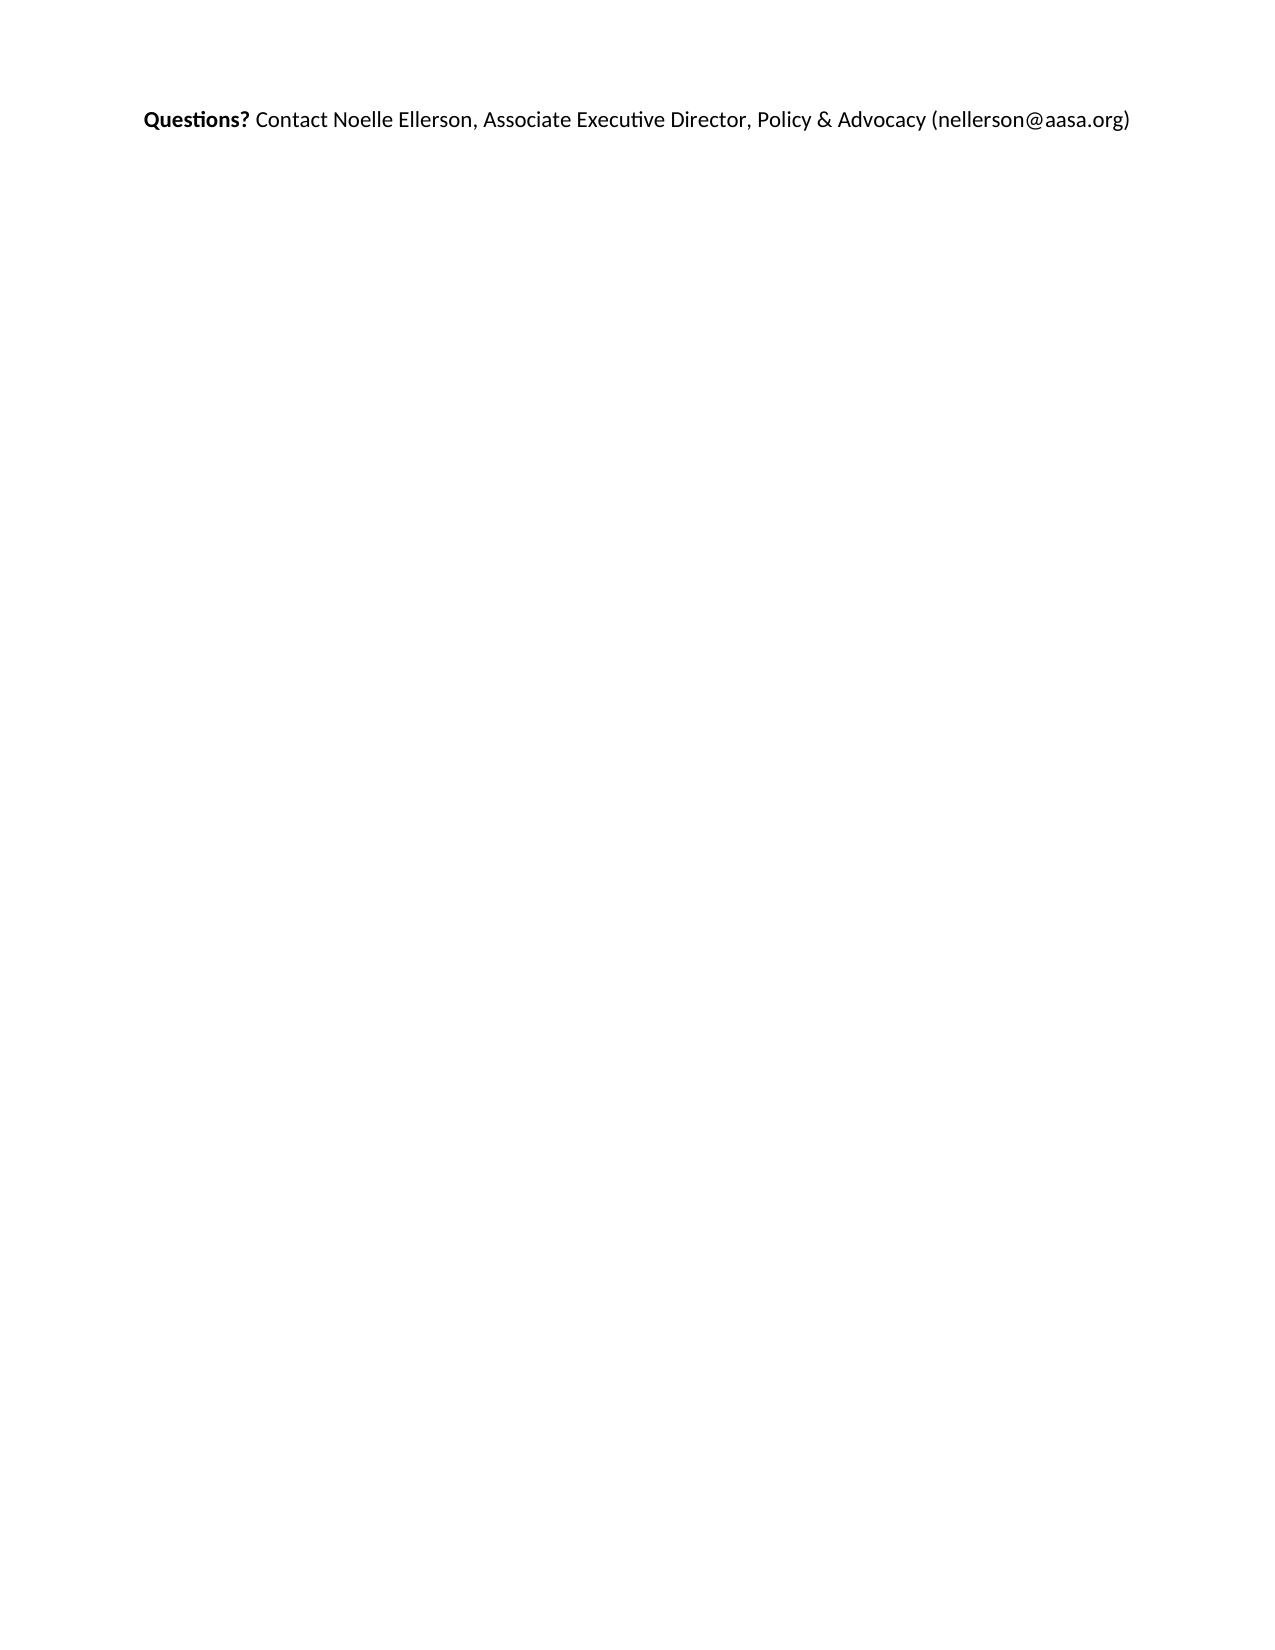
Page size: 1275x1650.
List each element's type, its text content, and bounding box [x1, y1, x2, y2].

text Questions? Contact Noelle Ellerson, Associate Executive Director, Policy & Advocacy (nellerson@aasa.org) [105, 105, 1170, 133]
